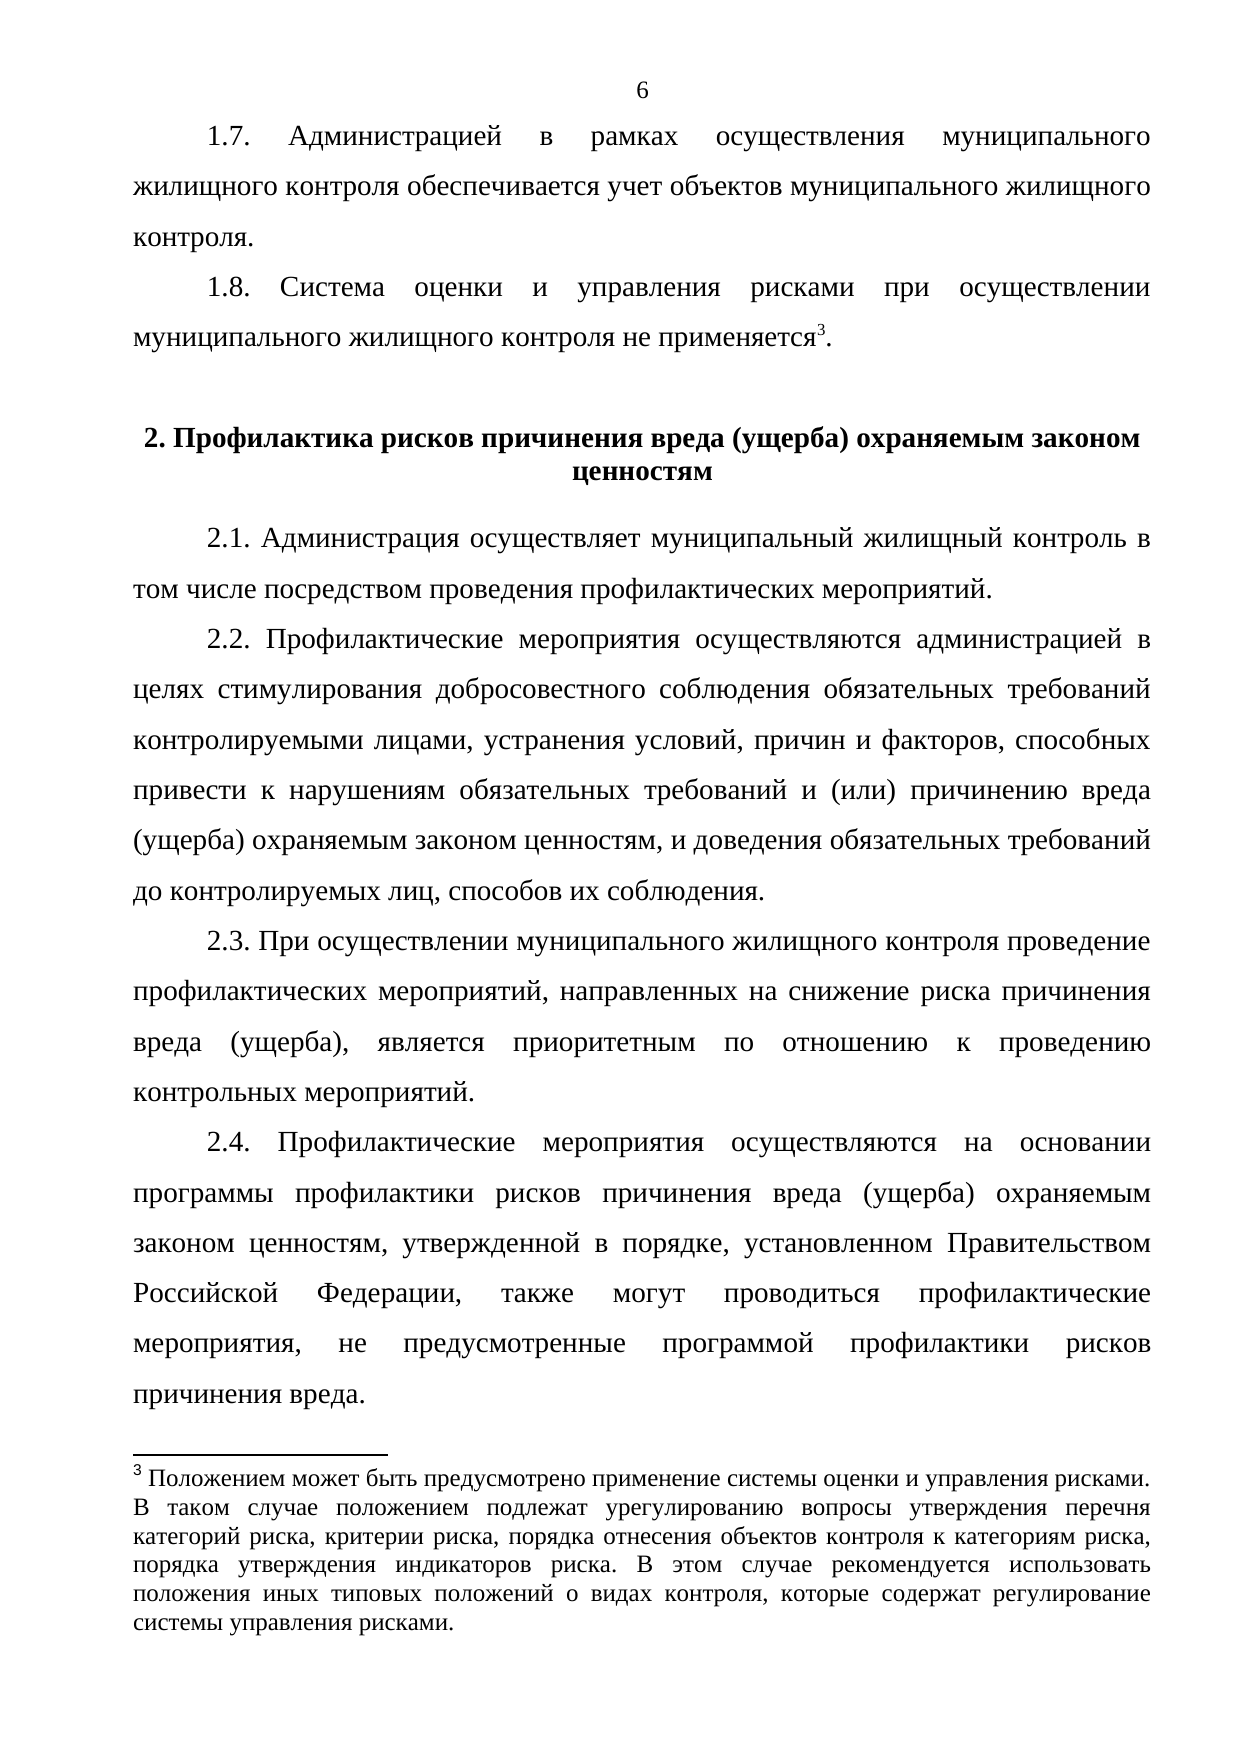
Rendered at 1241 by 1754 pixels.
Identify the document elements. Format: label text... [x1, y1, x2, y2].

text 2. Профилактика рисков причинения вреда (ущерба) охраняемым законом ценностям [133, 420, 1152, 487]
text 2.3. При осуществлении муниципального жилищного контроля проведение профилактических мероприятий, направленных на снижение риска причинения вреда (ущерба), является приоритетным по отношению к проведению контрольных мероприятий. [133, 923, 1152, 1108]
text 2.4. Профилактические мероприятия осуществляются на основании программы профилактики рисков причинения вреда (ущерба) охраняемым законом ценностям, утвержденной в порядке, установленном Правительством Российской Федерации, также могут проводиться профилактические мероприятия, не предусмотренные программой профилактики рисков причинения вреда. [133, 1124, 1152, 1409]
text 1.7. Администрацией в рамках осуществления муниципального жилищного контроля обеспечивается учет объектов муниципального жилищного контроля. [133, 118, 1152, 252]
text 2.1. Администрация осуществляет муниципальный жилищный контроль в том числе посредством проведения профилактических мероприятий. [133, 521, 1152, 604]
text 1.8. Система оценки и управления рисками при осуществлении муниципального жилищного контроля не применяется. [133, 269, 1152, 353]
text 2.2. Профилактические мероприятия осуществляются администрацией в целях стимулирования добросовестного соблюдения обязательных требований контролируемыми лицами, устранения условий, причин и факторов, способных привести к нарушениям обязательных требований и (или) причинению вреда (ущерба) охраняемым законом ценностям, и доведения обязательных требований до контролируемых лиц, способов их соблюдения. [133, 621, 1152, 906]
